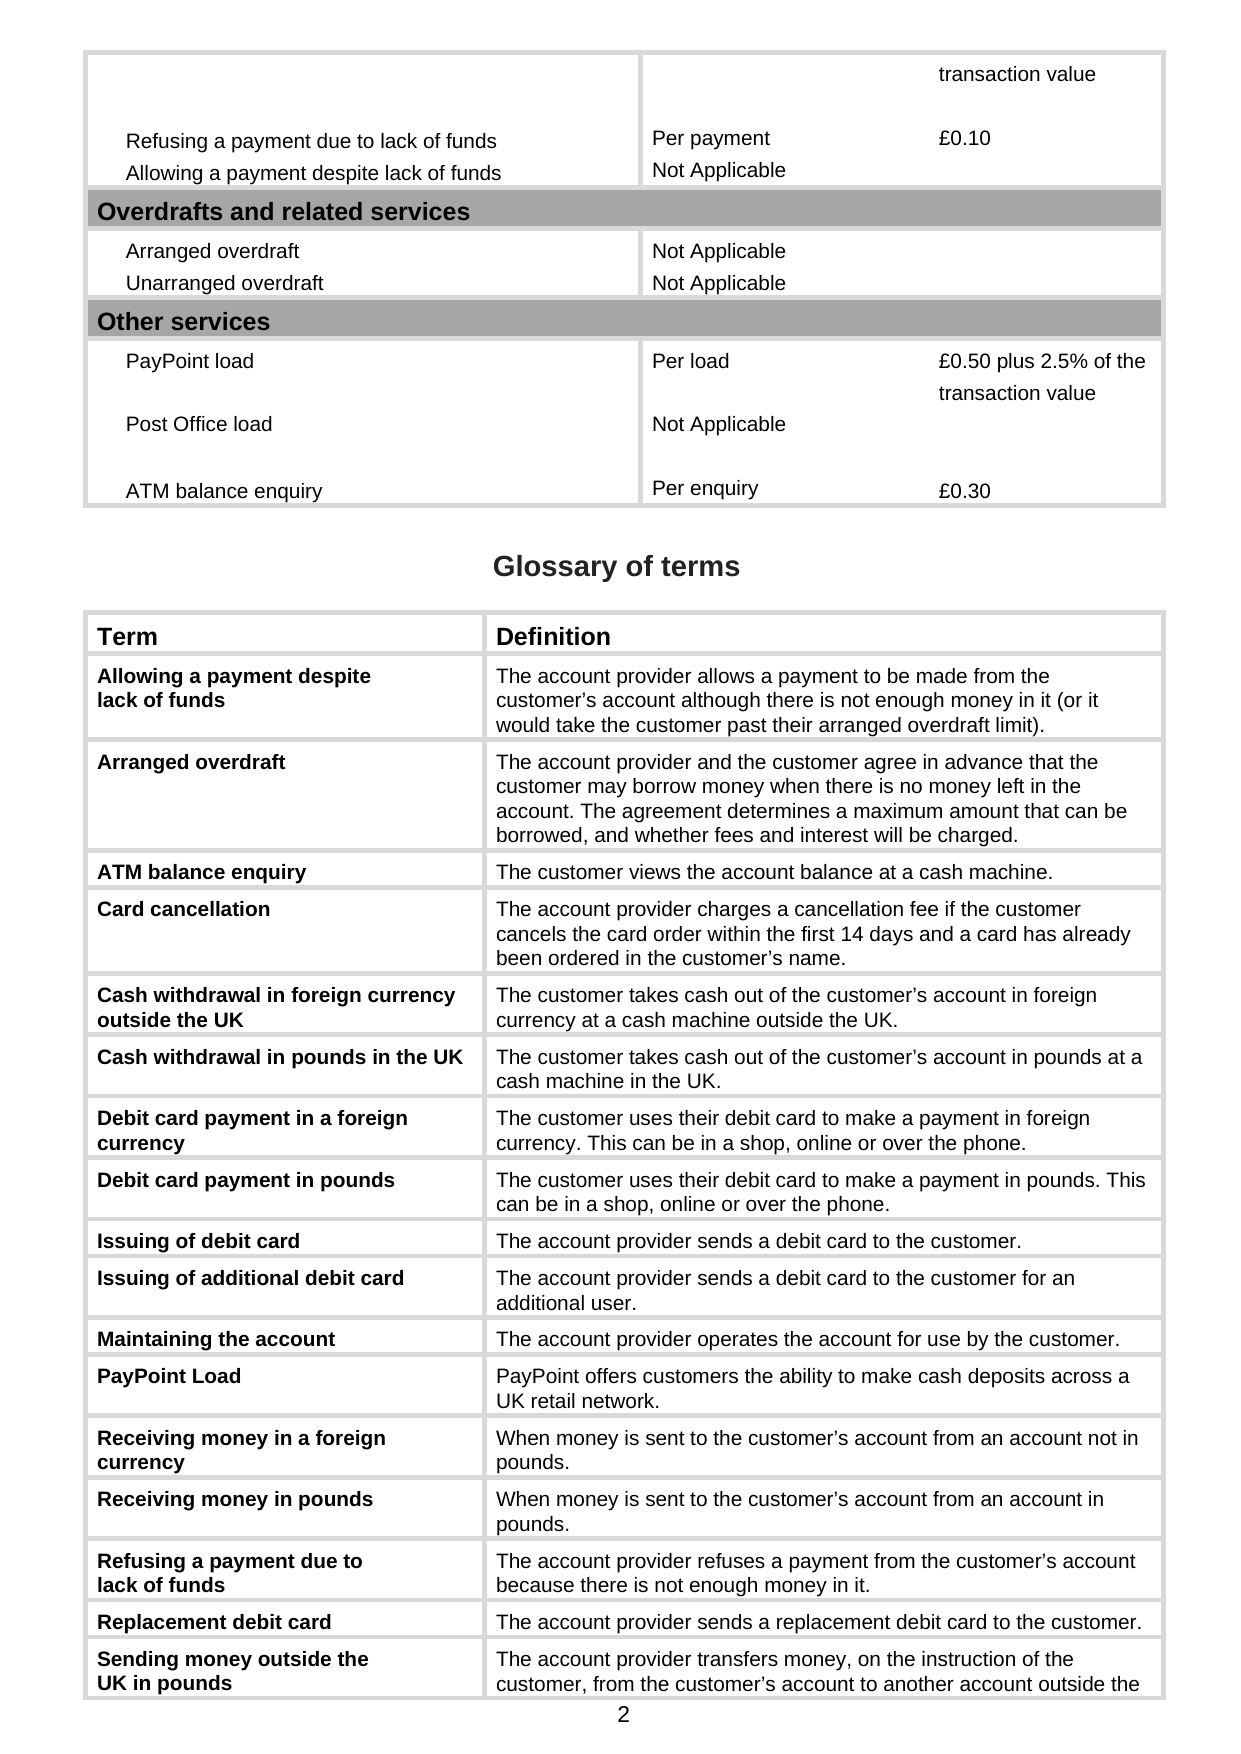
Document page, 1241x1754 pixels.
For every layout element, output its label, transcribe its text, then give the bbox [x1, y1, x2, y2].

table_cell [487, 1639, 1161, 1696]
table_cell Receiving money in a foreign currency [88, 1418, 482, 1475]
table_cell The customer uses their debit card to make a payment in foreign currency. This can be in a shop, online or over the phone. [487, 1098, 1161, 1155]
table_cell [88, 55, 638, 185]
table_cell The account provider sends a debit card to the customer. [487, 1221, 1161, 1253]
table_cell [643, 55, 927, 185]
table_cell The account provider refuses a payment from the customer’s account because there is not enough money in it. [487, 1541, 1161, 1598]
table_cell PayPoint offers customers the ability to make cash deposits across a UK retail network. [487, 1357, 1161, 1413]
table_cell When money is sent to the customer’s account from an account not in pounds. [487, 1418, 1161, 1475]
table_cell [928, 55, 1161, 185]
table_cell The customer uses their debit card to make a payment in pounds. This can be in a shop, online or over the phone. [487, 1160, 1161, 1217]
table_cell Debit card payment in a foreign currency [88, 1098, 482, 1155]
table_cell £0.50 plus 2.5% of the transaction value £0.30 [928, 341, 1161, 503]
table_cell The account provider sends a replacement debit card to the customer. [487, 1602, 1161, 1634]
table_header Definition [487, 615, 1161, 651]
table_cell When money is sent to the customer’s account from an account in pounds. [487, 1480, 1161, 1536]
table_header Term [88, 615, 482, 651]
table_cell Debit card payment in pounds [88, 1160, 482, 1217]
table_cell PayPoint load Post Office load ATM balance enquiry [88, 341, 638, 503]
text Glossary of terms [83, 549, 1150, 582]
table_cell [928, 231, 1161, 295]
table_cell The account provider and the customer agree in advance that the customer may borrow money when there is no money left in the account. The agreement determines a maximum amount that can be borrowed, and whether fees and interest will be charged. [487, 742, 1161, 848]
table_cell Other services [88, 300, 1161, 336]
table_cell Arranged overdraft [88, 742, 482, 848]
table_cell Allowing a payment despite lack of funds [88, 656, 482, 737]
table_cell The account provider charges a cancellation fee if the customer cancels the card order within the first 14 days and a card has already been ordered in the customer’s name. [487, 890, 1161, 971]
table_cell Refusing a payment due to lack of funds [88, 1541, 482, 1598]
table_cell Issuing of debit card [88, 1221, 482, 1253]
table_cell Card cancellation [88, 890, 482, 971]
table_cell Receiving money in pounds [88, 1480, 482, 1536]
table_cell The account provider operates the account for use by the customer. [487, 1320, 1161, 1352]
table_cell The account provider sends a debit card to the customer for an additional user. [487, 1258, 1161, 1315]
table_cell Per load Not Applicable Per enquiry [643, 341, 927, 503]
table_cell Replacement debit card [88, 1602, 482, 1634]
table_cell Issuing of additional debit card [88, 1258, 482, 1315]
table_cell Not Applicable Not Applicable [643, 231, 927, 295]
table_cell The customer views the account balance at a cash machine. [487, 853, 1161, 885]
table_cell Maintaining the account [88, 1320, 482, 1352]
table_cell PayPoint Load [88, 1357, 482, 1413]
table_cell ATM balance enquiry [88, 853, 482, 885]
table_cell The customer takes cash out of the customer’s account in pounds at a cash machine in the UK. [487, 1037, 1161, 1094]
table_cell Arranged overdraft Unarranged overdraft [88, 231, 638, 295]
table_cell Overdrafts and related services [88, 190, 1161, 226]
table_cell Cash withdrawal in pounds in the UK [88, 1037, 482, 1094]
table_cell The account provider allows a payment to be made from the customer’s account although there is not enough money in it (or it would take the customer past their arranged overdraft limit). [487, 656, 1161, 737]
table_cell The customer takes cash out of the customer’s account in foreign currency at a cash machine outside the UK. [487, 976, 1161, 1032]
table_cell Cash withdrawal in foreign currency outside the UK [88, 976, 482, 1032]
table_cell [88, 1639, 482, 1696]
